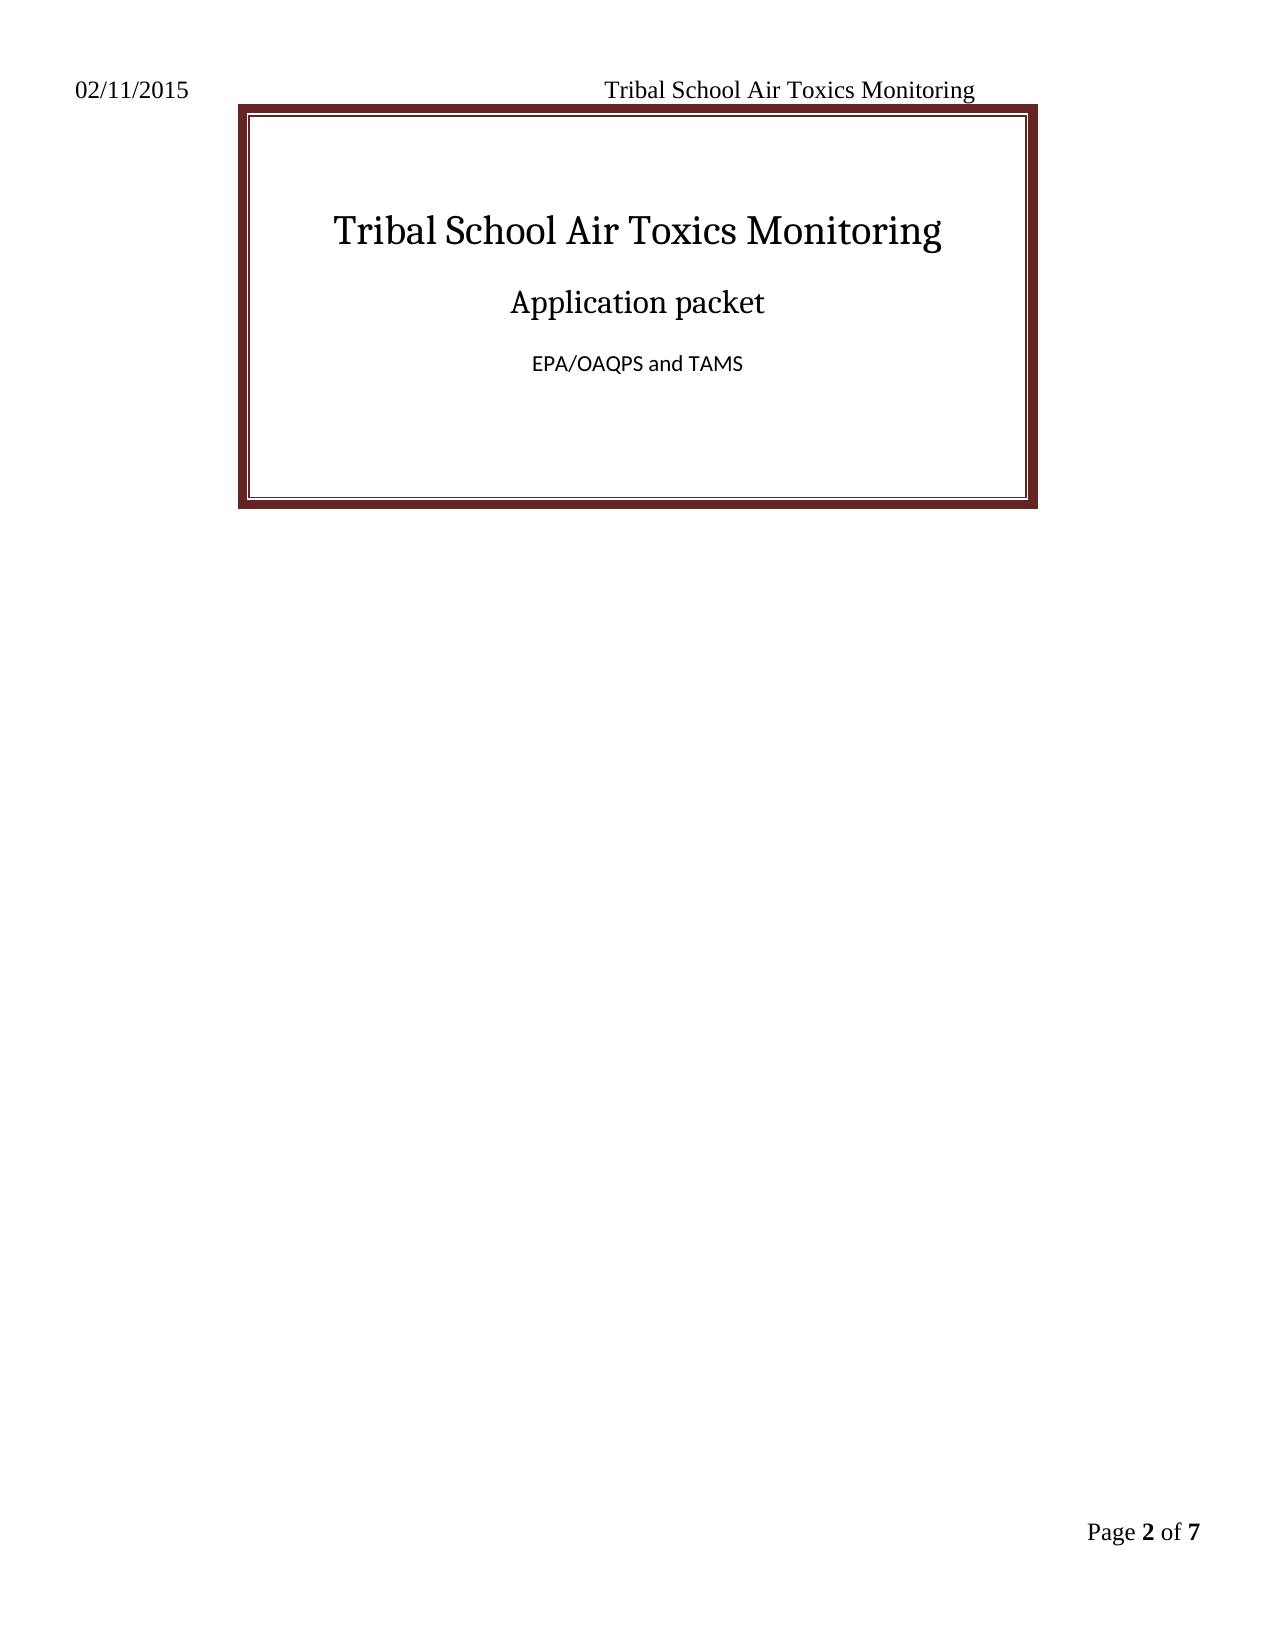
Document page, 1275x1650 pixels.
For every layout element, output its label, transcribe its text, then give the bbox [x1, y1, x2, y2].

table_header Air Toxics Monitoring Application packet EPA/OAQPS and TAMS [250, 117, 1025, 497]
